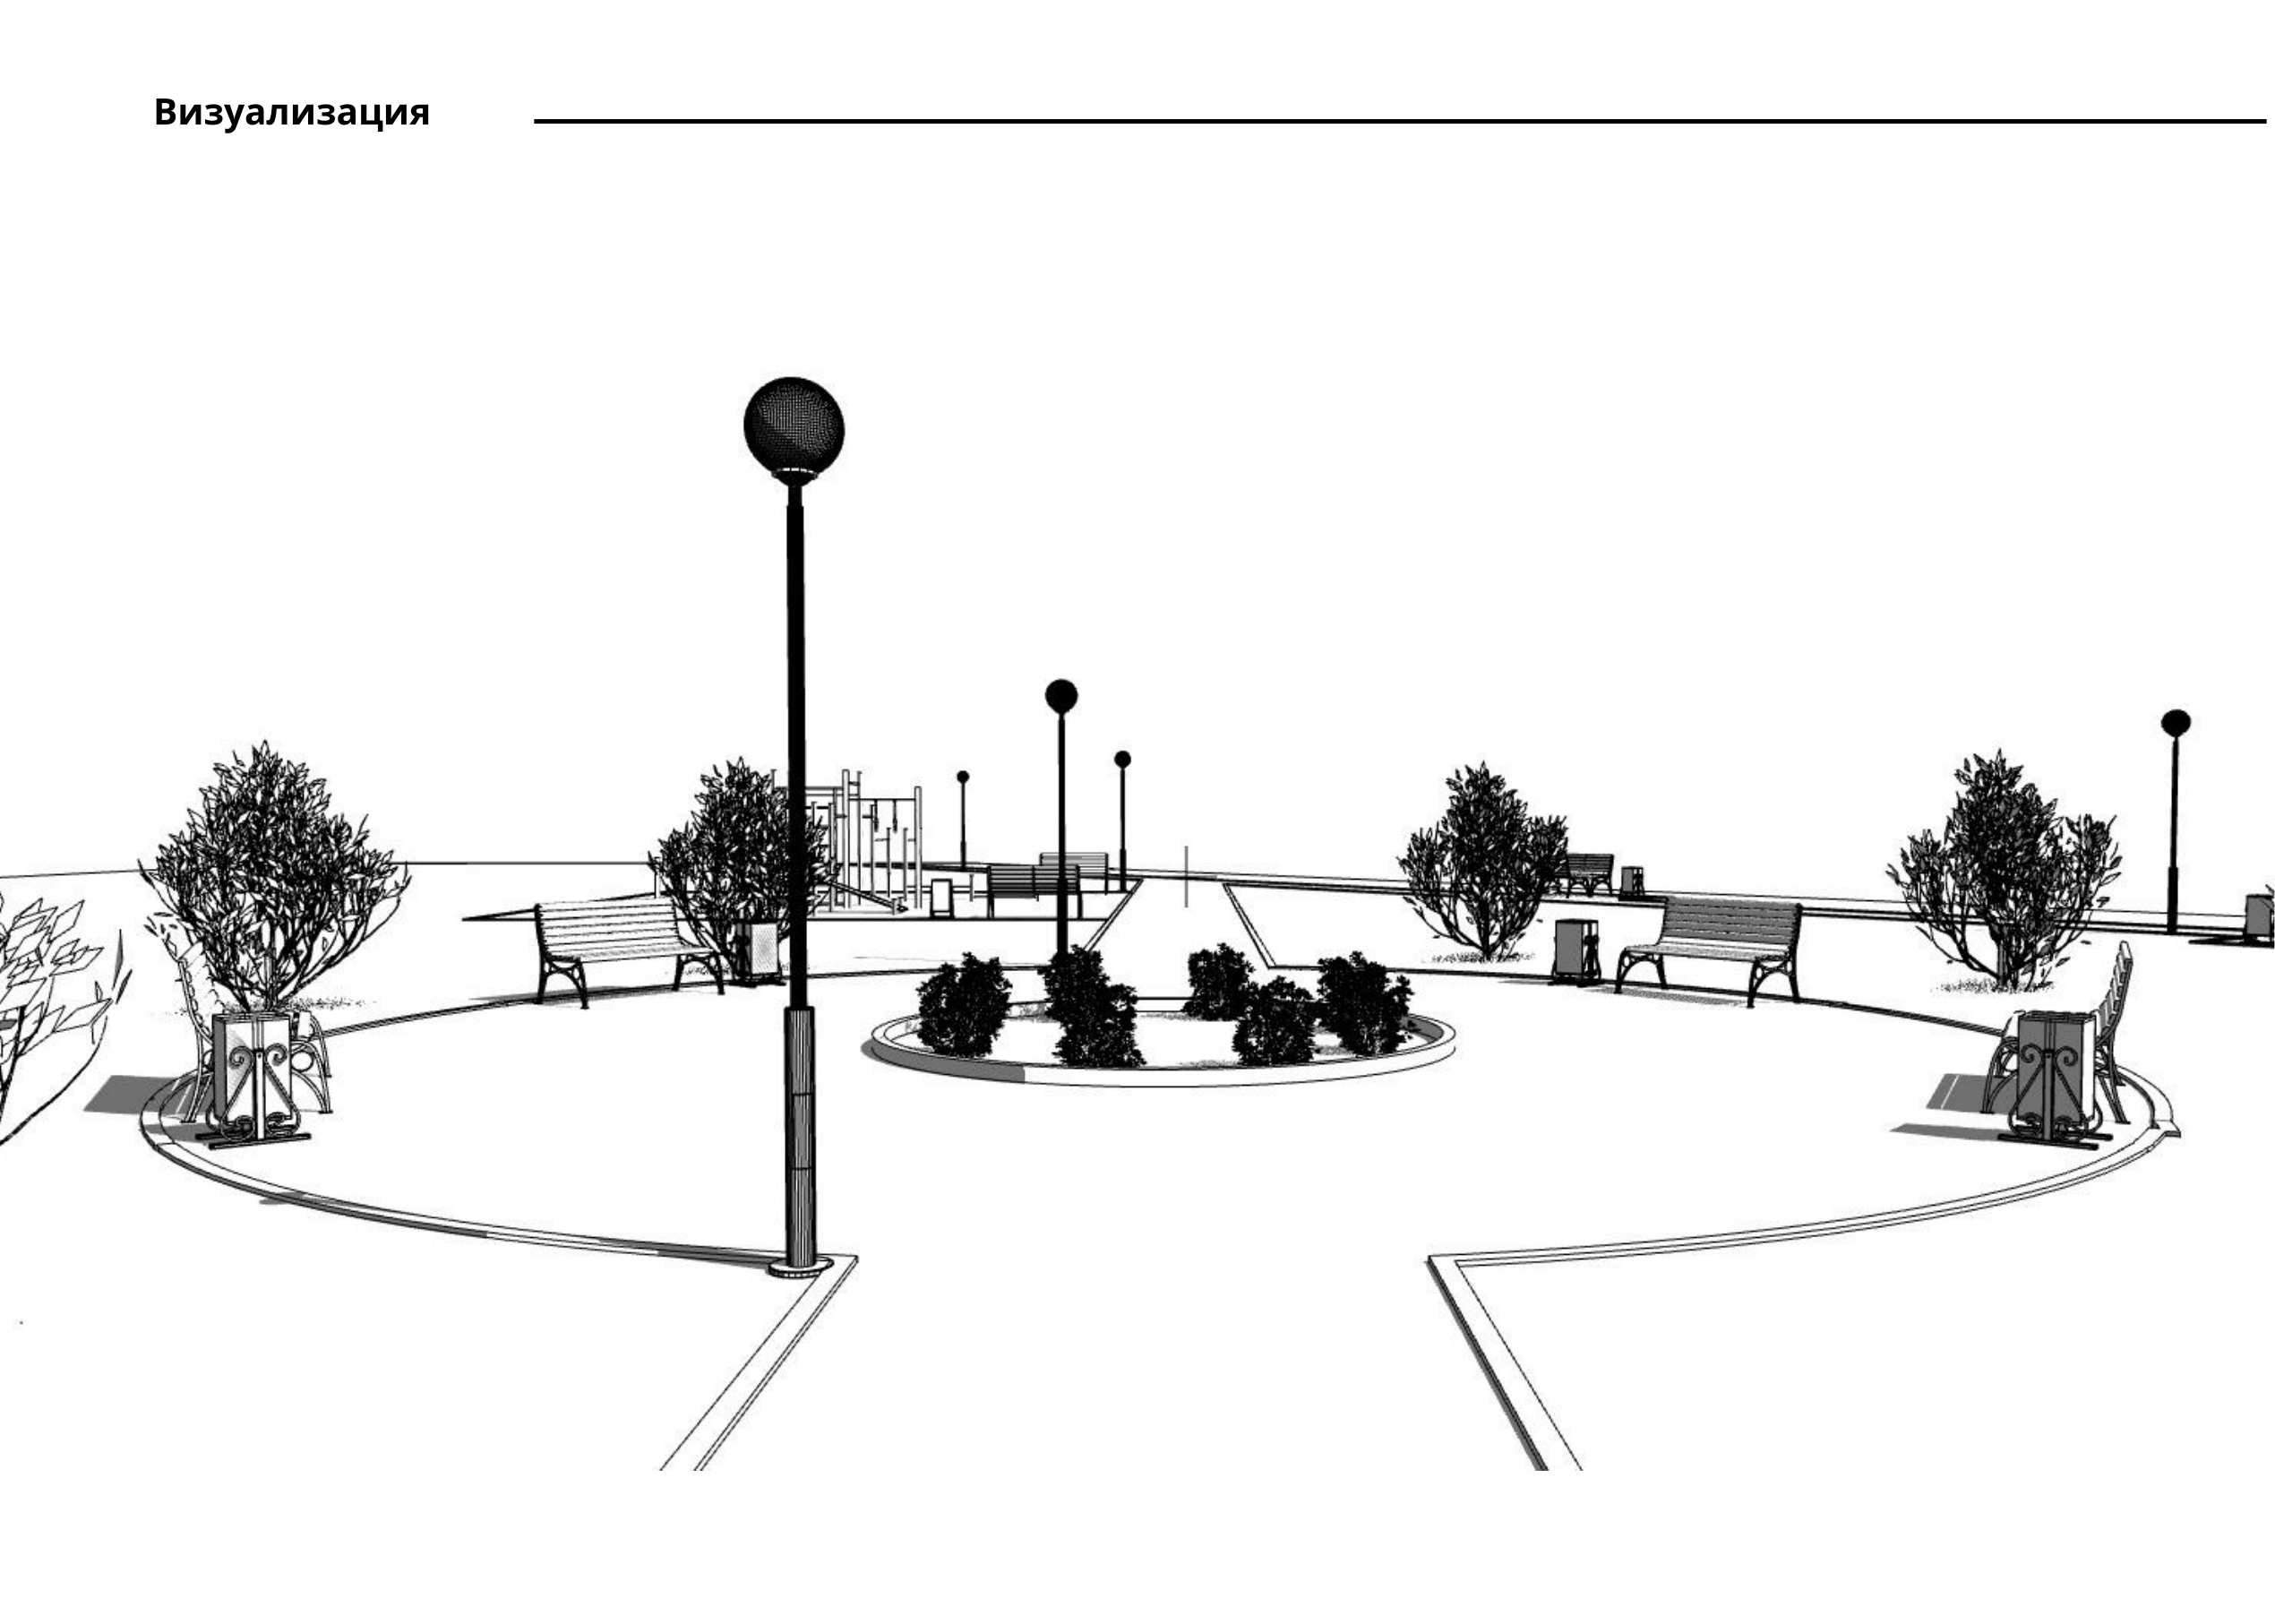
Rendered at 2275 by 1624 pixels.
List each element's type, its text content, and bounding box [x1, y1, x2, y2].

picture [2140, 119, 2267, 124]
picture [0, 297, 2275, 1471]
text Визуализация [153, 86, 2140, 136]
